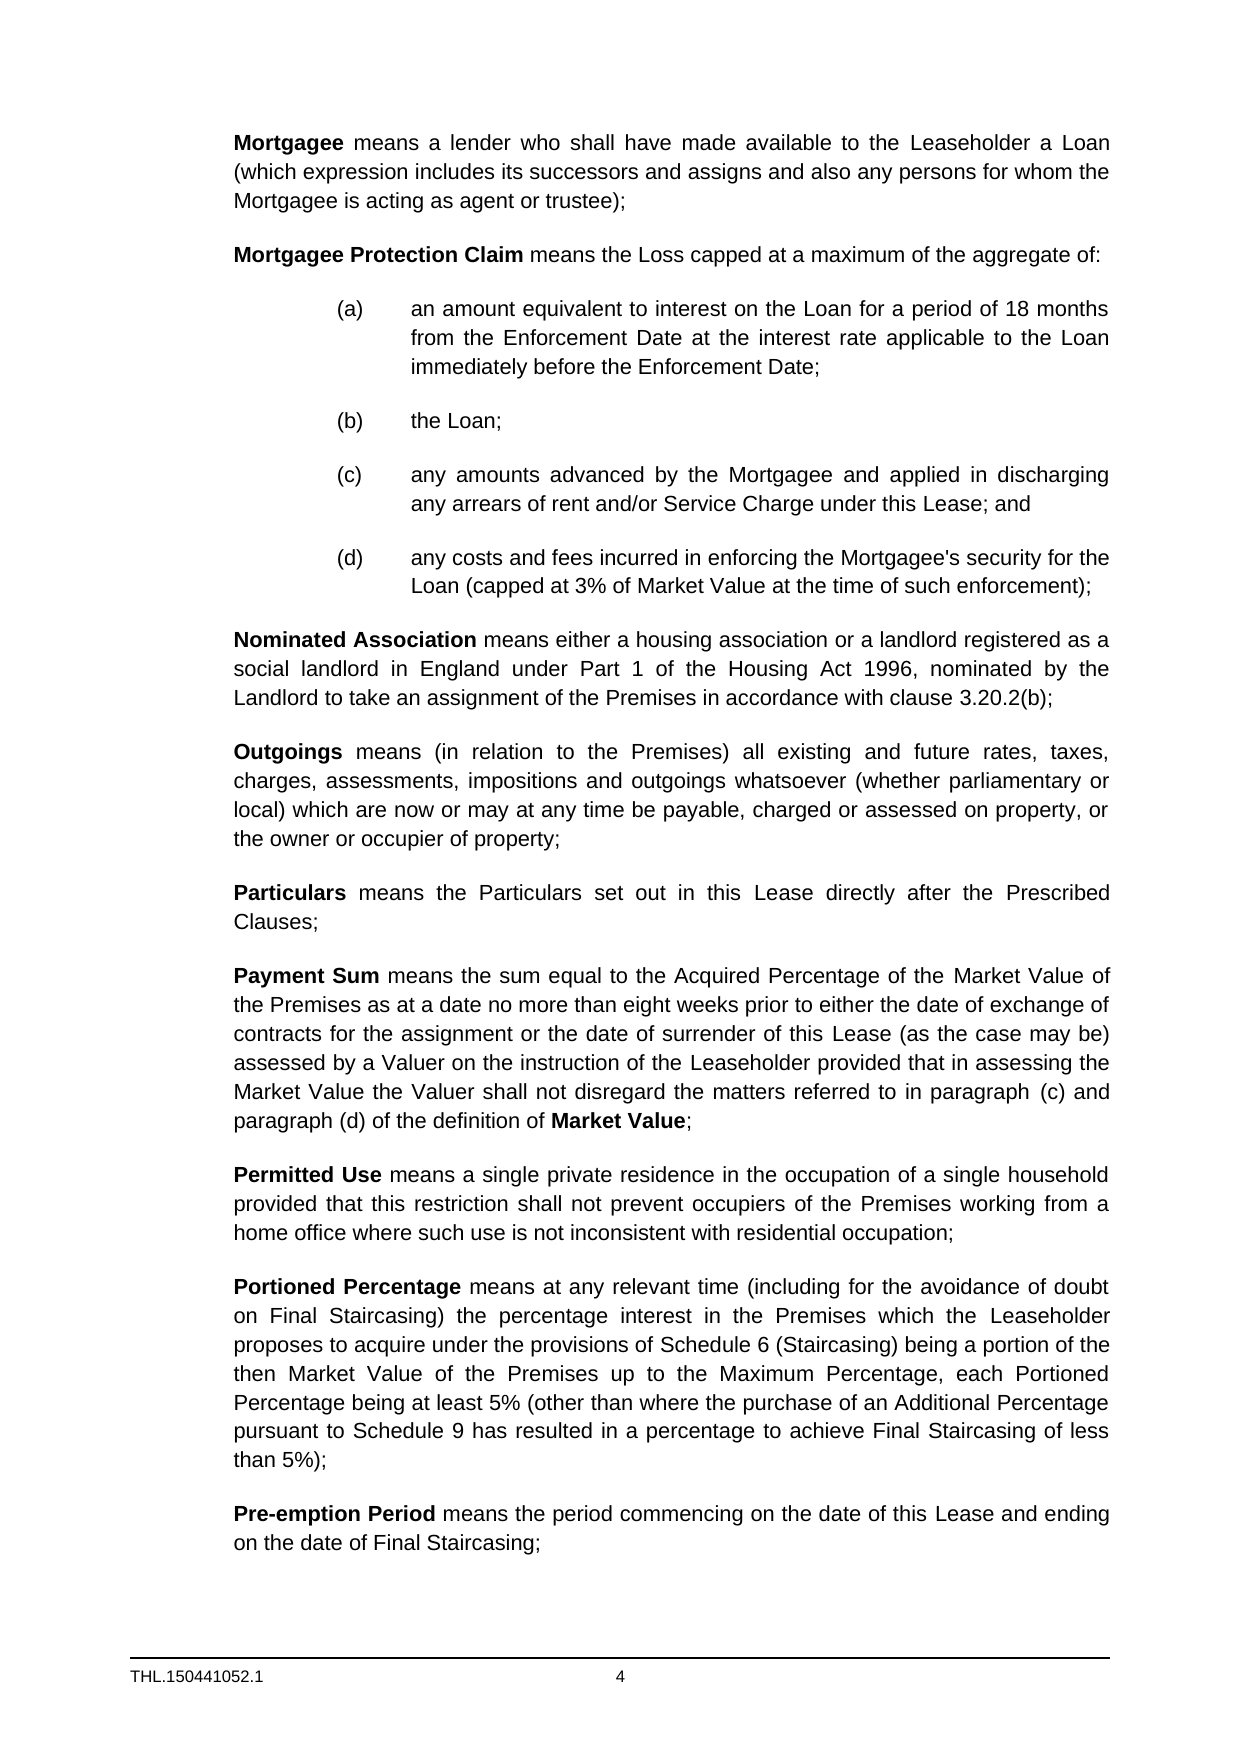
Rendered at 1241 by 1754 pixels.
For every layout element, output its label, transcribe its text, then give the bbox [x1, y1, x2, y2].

text Mortgagee means a lender who shall have made available to the Leaseholder a Loan (which expression includes its successors and assigns and also any persons for whom the Mortgagee is acting as agent or trustee); [233, 130, 1110, 213]
list an amount equivalent to interest on the Loan for a period of 18 months from the Enforcement Date at the interest rate applicable to the Loan immediately before the Enforcement Date; [337, 296, 1110, 379]
list any amounts advanced by the Mortgagee and applied in discharging any arrears of rent and/or Service Charge under this Lease; and [337, 462, 1110, 516]
text Permitted Use means a single private residence in the occupation of a single household provided that this restriction shall not prevent occupiers of the Premises working from a home office where such use is not inconsistent with residential occupation; [233, 1162, 1110, 1245]
list the Loan; [337, 408, 1110, 433]
text Outgoings means (in relation to the Premises) all existing and future rates, taxes, charges, assessments, impositions and outgoings whatsoever (whether parliamentary or local) which are now or may at any time be payable, charged or assessed on property, or the owner or occupier of property; [233, 739, 1110, 851]
text Pre-emption Period means the period commencing on the date of this Lease and ending on the date of Final Staircasing; [233, 1501, 1110, 1556]
list any costs and fees incurred in enforcing the Mortgagee's security for the Loan (capped at 3% of Market Value at the time of such enforcement); [337, 544, 1110, 599]
text Particulars means the Particulars set out in this Lease directly after the Prescribed Clauses; [233, 880, 1110, 934]
text Payment Sum means the sum equal to the Acquired Percentage of the Market Value of the Premises as at a date no more than eight weeks prior to either the date of exchange of contracts for the assignment or the date of surrender of this Lease (as the case may be) assessed by a Valuer on the instruction of the Leaseholder provided that in assessing the Market Value the Valuer shall not disregard the matters referred to in paragraph ‎(c) and paragraph ‎(d) of the definition of Market Value; [233, 963, 1110, 1133]
text Portioned Percentage means at any relevant time (including for the avoidance of doubt on Final Staircasing) the percentage interest in the Premises which the Leaseholder proposes to acquire under the provisions of ‎‎Schedule 6 (Staircasing) being a portion of the then Market Value of the Premises up to the Maximum Percentage, each Portioned Percentage being at least 5% (other than where the purchase of an Additional Percentage pursuant to Schedule 9 has resulted in a percentage to achieve Final Staircasing of less than 5%); [233, 1274, 1110, 1473]
text Mortgagee Protection Claim means the Loss capped at a maximum of the aggregate of: [233, 242, 1110, 267]
text Nominated Association means either a housing association or a landlord registered as a social landlord in England under Part 1 of the Housing Act 1996, nominated by the Landlord to take an assignment of the Premises in accordance with clause ‎3.20.2(b); [233, 627, 1110, 711]
